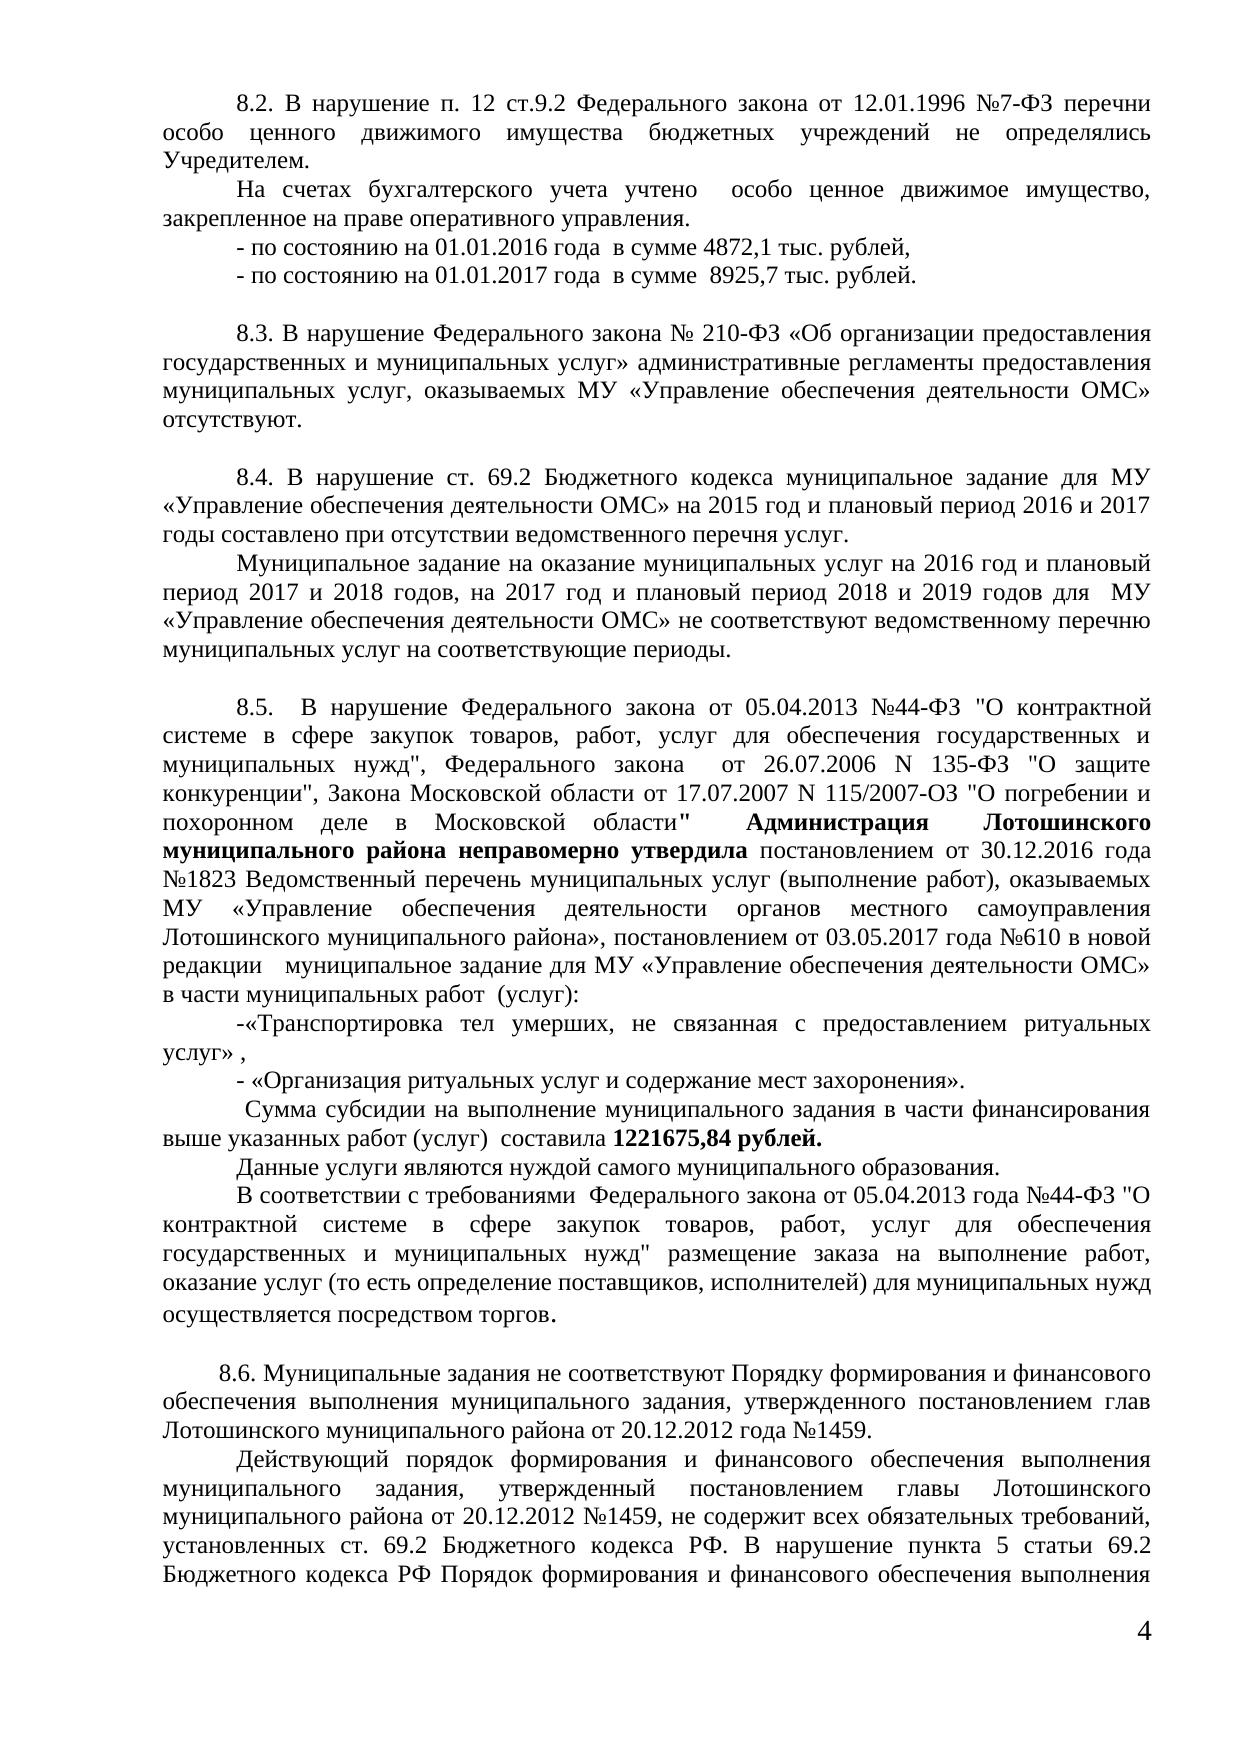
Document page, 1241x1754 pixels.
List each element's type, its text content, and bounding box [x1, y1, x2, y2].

text 8.2. В нарушение п. 12 ст.9.2 Федерального закона от 12.01.1996 №7-ФЗ перечни особо ценного движимого имущества бюджетных учреждений не определялись Учредителем. [162, 88, 1152, 174]
text В соответствии с требованиями Федерального закона от 05.04.2013 года №44-ФЗ "О контрактной системе в сфере закупок товаров, работ, услуг для обеспечения государственных и муниципальных нужд" размещение заказа на выполнение работ, оказание услуг (то есть определение поставщиков, исполнителей) для муниципальных нужд осуществляется посредством торгов. [162, 1180, 1152, 1329]
text 8.5. В нарушение Федерального закона от 05.04.2013 №44-ФЗ "О контрактной системе в сфере закупок товаров, работ, услуг для обеспечения государственных и муниципальных нужд", Федерального закона от 26.07.2006 N 135-ФЗ "О защите конкуренции", Закона Московской области от 17.07.2007 N 115/2007-ОЗ "О погребении и похоронном деле в Московской области" Администрация Лотошинского муниципального района неправомерно утвердила постановлением от 30.12.2016 года №1823 Ведомственный перечень муниципальных услуг (выполнение работ), оказываемых МУ «Управление обеспечения деятельности органов местного самоуправления Лотошинского муниципального района», постановлением от 03.05.2017 года №610 в новой редакции муниципальное задание для МУ «Управление обеспечения деятельности ОМС» в части муниципальных работ (услуг): [162, 692, 1152, 1008]
text Данные услуги являются нуждой самого муниципального образования. [162, 1152, 1152, 1180]
text 8.4. В нарушение ст. 69.2 Бюджетного кодекса муниципальное задание для МУ «Управление обеспечения деятельности ОМС» на 2015 год и плановый период 2016 и 2017 годы составлено при отсутствии ведомственного перечня услуг. [162, 462, 1152, 548]
text 8.3. В нарушение Федерального закона № 210-ФЗ «Об организации предоставления государственных и муниципальных услуг» административные регламенты предоставления муниципальных услуг, оказываемых МУ «Управление обеспечения деятельности ОМС» отсутствуют. [162, 318, 1152, 433]
text - по состоянию на 01.01.2016 года в сумме 4872,1 тыс. рублей, [162, 232, 1152, 260]
text На счетах бухгалтерского учета учтено особо ценное движимое имущество, закрепленное на праве оперативного управления. [162, 174, 1152, 232]
text - по состоянию на 01.01.2017 года в сумме 8925,7 тыс. рублей. [162, 260, 1152, 289]
text Сумма субсидии на выполнение муниципального задания в части финансирования выше указанных работ (услуг) составила 1221675,84 рублей. [162, 1094, 1152, 1152]
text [162, 1444, 1152, 1588]
text -«Транспортировка тел умерших, не связанная с предоставлением ритуальных услуг» , [162, 1008, 1152, 1065]
text 8.6. Муниципальные задания не соответствуют Порядку формирования и финансового обеспечения выполнения муниципального задания, утвержденного постановлением глав Лотошинского муниципального района от 20.12.2012 года №1459. [162, 1358, 1152, 1444]
text Муниципальное задание на оказание муниципальных услуг на 2016 год и плановый период 2017 и 2018 годов, на 2017 год и плановый период 2018 и 2019 годов для МУ «Управление обеспечения деятельности ОМС» не соответствуют ведомственному перечню муниципальных услуг на соответствующие периоды. [162, 548, 1152, 663]
text - «Организация ритуальных услуг и содержание мест захоронения». [162, 1065, 1152, 1094]
